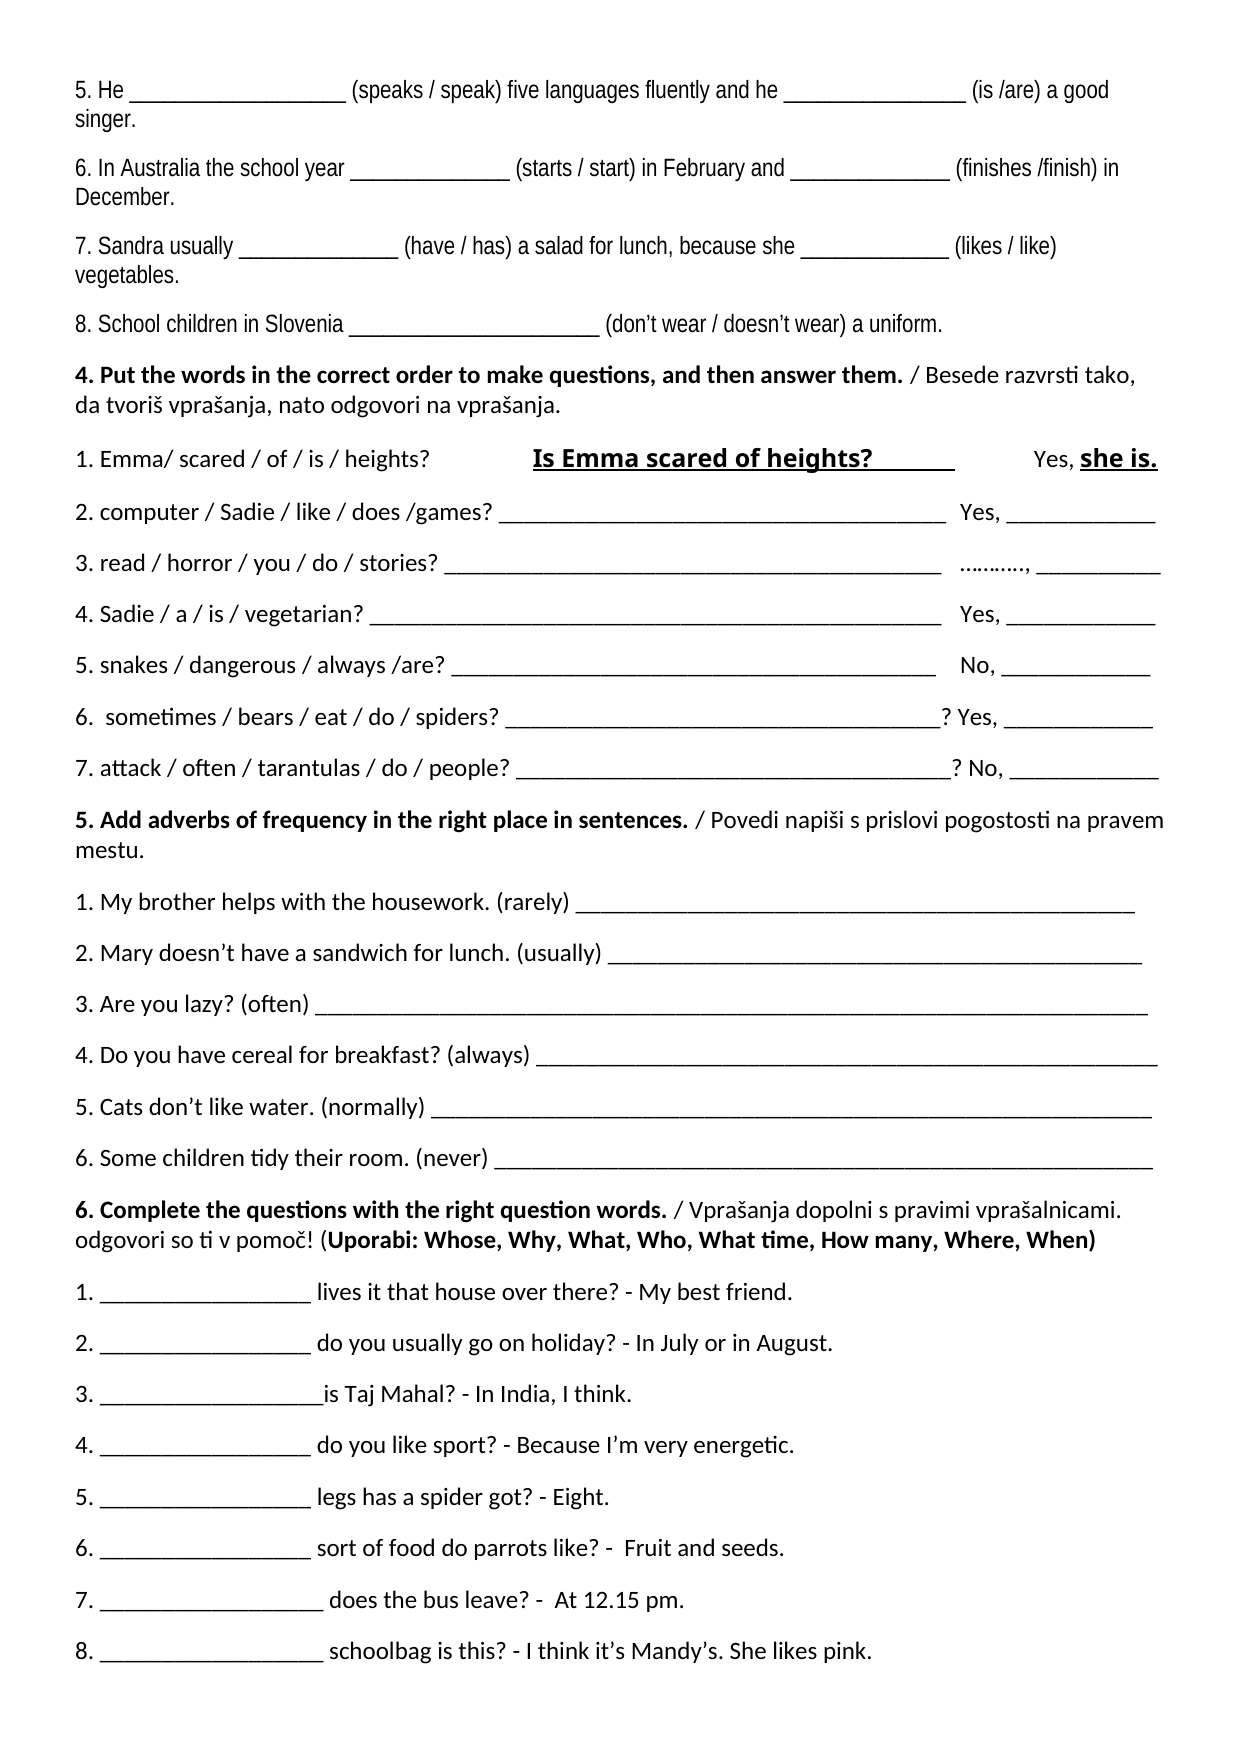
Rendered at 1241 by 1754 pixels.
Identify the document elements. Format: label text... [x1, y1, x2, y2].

text 5. snakes / dangerous / always /are? _______________________________________ No, ____________ [75, 650, 1165, 680]
text 6. _________________ sort of food do parrots like? - Fruit and seeds. [75, 1532, 1165, 1563]
text 3. Are you lazy? (often) ___________________________________________________________________ [75, 988, 1165, 1019]
text 6. sometimes / bears / eat / do / spiders? ___________________________________? Yes, ____________ [75, 701, 1165, 732]
text 8. __________________ schoolbag is this? - I think it’s Mandy’s. She likes pink. [75, 1635, 1165, 1666]
text 3. read / horror / you / do / stories? ________________________________________ ……….., __________ [75, 547, 1165, 577]
text 1. Emma/ scared / of / is / heights? Is Emma scared of heights?________ Yes, she is. [75, 441, 1165, 475]
text 4. _________________ do you like sport? - Because I’m very energetic. [75, 1430, 1165, 1460]
text 1. _________________ lives it that house over there? - My best friend. [75, 1276, 1165, 1306]
text 4. Do you have cereal for breakfast? (always) __________________________________________________ [75, 1040, 1165, 1070]
text 1. My brother helps with the housework. (rarely) _____________________________________________ [75, 886, 1165, 916]
text 6. Some children tidy their room. (never) _____________________________________________________ [75, 1142, 1165, 1173]
text 5. He ___________________ (speaks / speak) five languages fluently and he ________________ (is /are) a good singer. [75, 75, 1165, 132]
text 2. Mary doesn’t have a sandwich for lunch. (usually) ___________________________________________ [75, 937, 1165, 967]
text 8. School children in Slovenia ______________________ (don’t wear / doesn’t wear) a uniform. [75, 309, 1165, 338]
text 7. attack / often / tarantulas / do / people? ___________________________________? No, ____________ [75, 752, 1165, 783]
text 6. In Australia the school year ______________ (starts / start) in February and ______________ (finishes /finish) in December. [75, 153, 1165, 210]
text 5. _________________ legs has a spider got? - Eight. [75, 1481, 1165, 1512]
text 7. Sandra usually ______________ (have / has) a salad for lunch, because she _____________ (likes / like) vegetables. [75, 231, 1165, 288]
text 4. Sadie / a / is / vegetarian? ______________________________________________ Yes, ____________ [75, 598, 1165, 629]
text 2. computer / Sadie / like / does /games? ____________________________________ Yes, ____________ [75, 496, 1165, 526]
text 7. __________________ does the bus leave? - At 12.15 pm. [75, 1584, 1165, 1614]
text 5. Add adverbs of frequency in the right place in sentences. / Povedi napiši s prislovi pogostosti na pravem mestu. [75, 804, 1165, 865]
text 2. _________________ do you usually go on holiday? - In July or in August. [75, 1327, 1165, 1357]
text 3. __________________is Taj Mahal? - In India, I think. [75, 1378, 1165, 1409]
text 4. Put the words in the correct order to make questions, and then answer them. / Besede razvrsti tako, da tvoriš vprašanja, nato odgovori na vprašanja. [75, 359, 1165, 420]
text 6. Complete the questions with the right question words. / Vprašanja dopolni s pravimi vprašalnicami. odgovori so ti v pomoč! (Uporabi: Whose, Why, What, Who, What time, How many, Where, When) [75, 1194, 1165, 1255]
text 5. Cats don’t like water. (normally) __________________________________________________________ [75, 1091, 1165, 1122]
